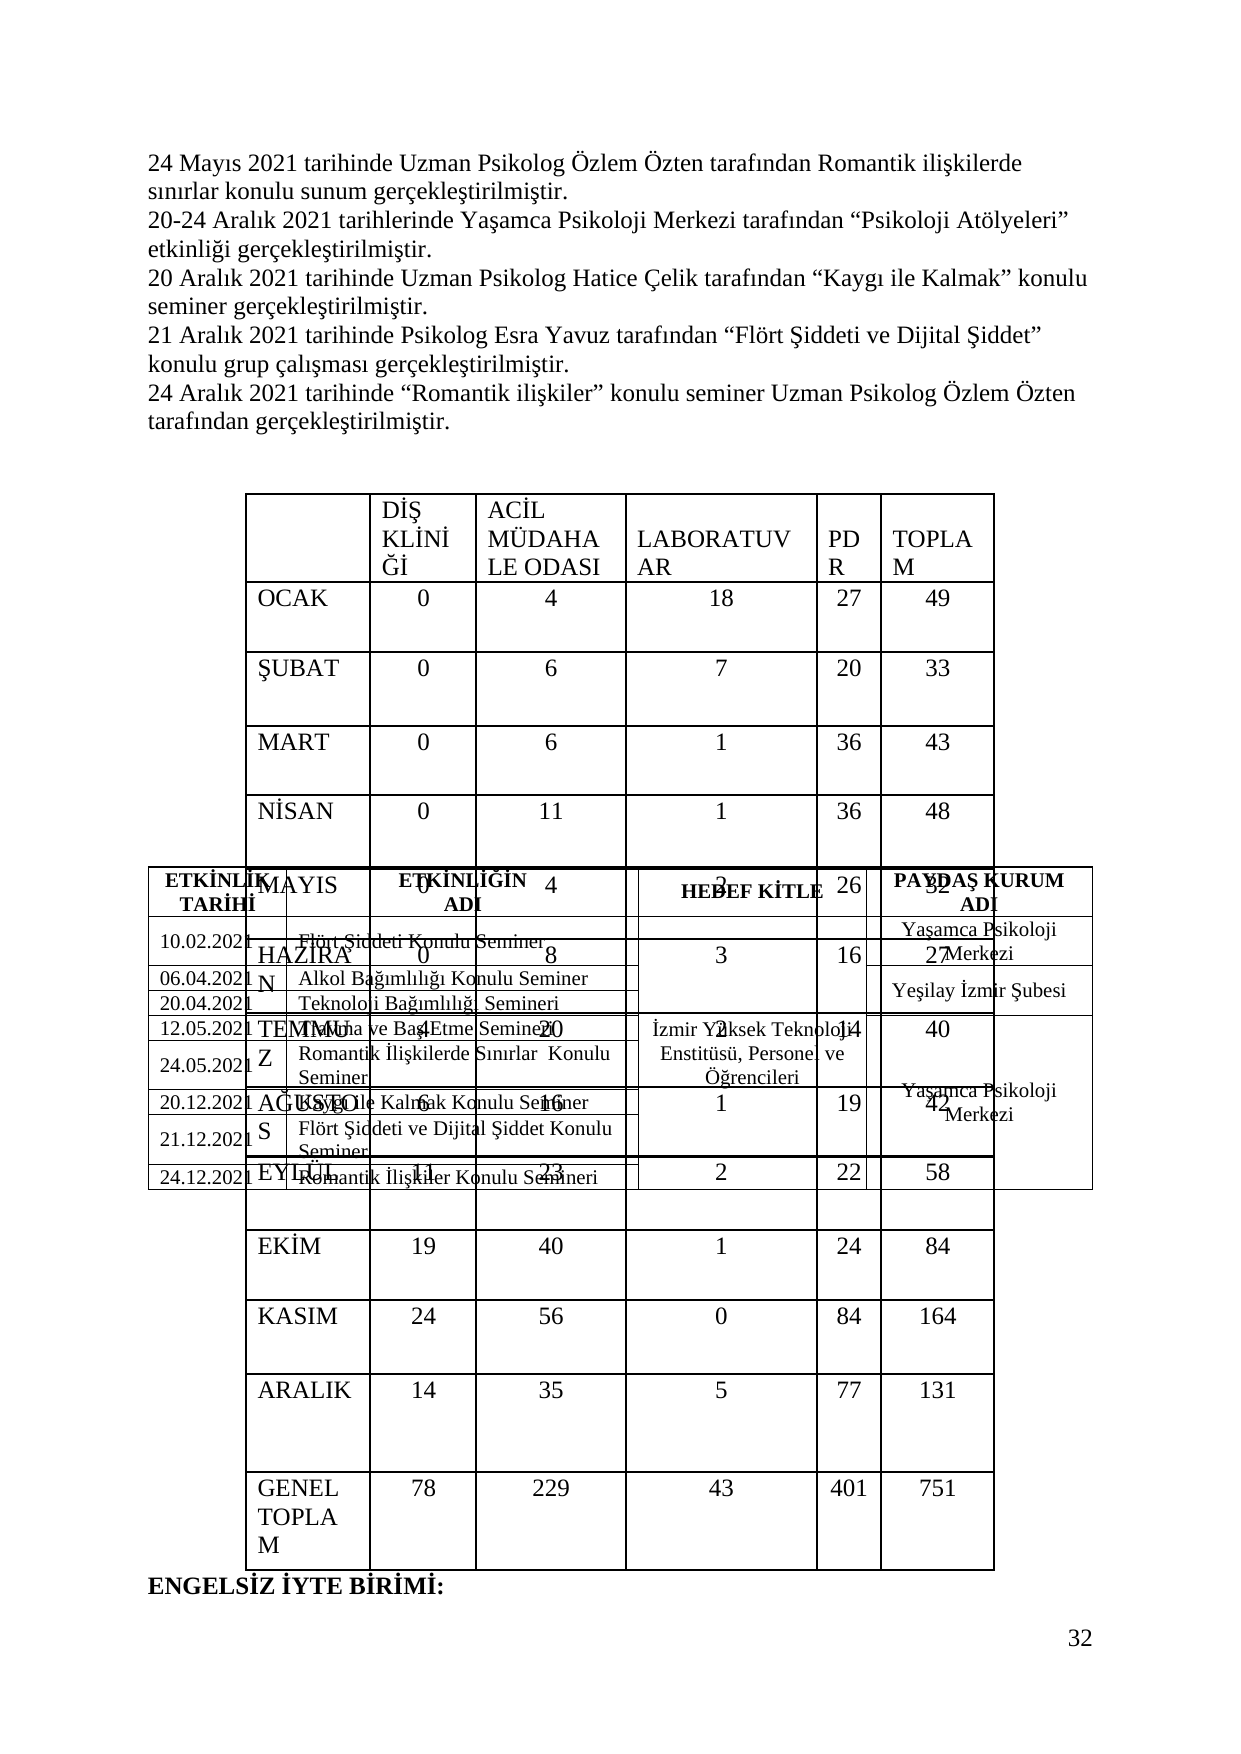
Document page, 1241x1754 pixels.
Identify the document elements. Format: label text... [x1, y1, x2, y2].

table_cell NİSAN [247, 796, 369, 868]
table_cell 0 [371, 796, 475, 868]
table_cell 14 [818, 1014, 880, 1086]
table_header TOPLAM [882, 495, 993, 581]
table_cell EYLÜL [247, 1158, 369, 1229]
table_cell 36 [818, 727, 880, 794]
table_cell 12.05.2021 [149, 1016, 245, 1040]
table_cell 5 [627, 1375, 816, 1471]
table_cell AĞUSTOS [247, 1088, 369, 1155]
table_cell 35 [477, 1375, 625, 1471]
table_cell Yaşamca Psikoloji Merkezi [995, 917, 1092, 965]
table_cell 24 [818, 1231, 880, 1299]
table_cell 20 [818, 653, 880, 725]
table_cell 8 [477, 940, 625, 1012]
table_cell 42 [882, 1088, 993, 1155]
table_header PDR [818, 495, 880, 581]
table_cell ŞUBAT [247, 653, 369, 725]
table_cell 40 [882, 1014, 993, 1086]
table_cell 32 [882, 870, 993, 938]
table_cell 7 [627, 653, 816, 725]
table_cell 1 [627, 1088, 816, 1155]
table_cell 84 [882, 1231, 993, 1299]
table_cell 24.12.2021 [149, 1165, 245, 1189]
table_cell 131 [882, 1375, 993, 1471]
table_header ETKİNLİK TARİHİ [149, 868, 245, 916]
table_cell 0 [371, 583, 475, 651]
table_cell 164 [882, 1301, 993, 1373]
table_cell 0 [371, 727, 475, 794]
table_cell 0 [627, 1301, 816, 1373]
table_header [247, 495, 369, 581]
table_cell 6 [477, 653, 625, 725]
table_cell 1 [627, 796, 816, 868]
table_cell 43 [882, 727, 993, 794]
table_header LABORATUVAR [627, 495, 816, 581]
table_cell 58 [882, 1158, 993, 1229]
table_cell 6 [371, 1088, 475, 1155]
table_cell 77 [818, 1375, 880, 1471]
table_cell 27 [882, 940, 993, 1012]
table_cell MART [247, 727, 369, 794]
table_cell 1 [627, 1231, 816, 1299]
table_cell 21.12.2021 [149, 1115, 245, 1163]
table_cell 4 [477, 870, 625, 938]
table_cell 2 [627, 870, 816, 938]
table_cell 40 [477, 1231, 625, 1299]
table_cell 06.04.2021 [149, 966, 245, 990]
table_cell 24 [371, 1301, 475, 1373]
table_cell 56 [477, 1301, 625, 1373]
table_cell 2 [627, 1158, 816, 1229]
table_cell KASIM [247, 1301, 369, 1373]
table_cell 20 [477, 1014, 625, 1086]
text 24 Aralık 2021 tarihinde “Romantik ilişkiler” konulu seminer Uzman Psikolog Özlem Özten tarafından gerçekleştirilmiştir. [148, 378, 1092, 435]
text 21 Aralık 2021 tarihinde Psikolog Esra Yavuz tarafından “Flört Şiddeti ve Dijital Şiddet” konulu grup çalışması gerçekleştirilmiştir. [148, 320, 1092, 378]
table_cell 48 [882, 796, 993, 868]
table_cell 11 [371, 1158, 475, 1229]
table_cell 0 [371, 940, 475, 1012]
table_cell 23 [477, 1158, 625, 1229]
table_cell 49 [882, 583, 993, 651]
table_cell 4 [477, 583, 625, 651]
table_cell Yeşilay İzmir Şubesi [995, 966, 1092, 1015]
table_cell 3 [627, 940, 816, 1012]
table_cell 36 [818, 796, 880, 868]
text 24 Mayıs 2021 tarihinde Uzman Psikolog Özlem Özten tarafından Romantik ilişkilerde sınırlar konulu sunum gerçekleştirilmiştir. [148, 148, 1092, 205]
table_cell 22 [818, 1158, 880, 1229]
table_cell 401 [818, 1473, 880, 1569]
table_cell 20.04.2021 [149, 991, 245, 1015]
table_cell 33 [882, 653, 993, 725]
table_cell 14 [371, 1375, 475, 1471]
table_cell MAYIS [247, 870, 369, 938]
table_cell 19 [371, 1231, 475, 1299]
text 20 Aralık 2021 tarihinde Uzman Psikolog Hatice Çelik tarafından “Kaygı ile Kalmak” konulu seminer gerçekleştirilmiştir. [148, 263, 1092, 320]
table_cell 84 [818, 1301, 880, 1373]
table_cell 1 [627, 727, 816, 794]
table_cell 229 [477, 1473, 625, 1569]
table_cell OCAK [247, 583, 369, 651]
table_cell 0 [371, 653, 475, 725]
table_cell 24.05.2021 [149, 1041, 245, 1089]
table_cell 43 [627, 1473, 816, 1569]
table_cell 2 [627, 1014, 816, 1086]
table_cell 4 [371, 1014, 475, 1086]
table_cell ARALIK [247, 1375, 369, 1471]
table_cell 16 [818, 940, 880, 1012]
table_cell 27 [818, 583, 880, 651]
table_cell 0 [371, 870, 475, 938]
table_cell 11 [477, 796, 625, 868]
table_cell 19 [818, 1088, 880, 1155]
table_cell 78 [371, 1473, 475, 1569]
table_cell 751 [882, 1473, 993, 1569]
table_header DİŞ KLİNİĞİ [371, 495, 475, 581]
table_cell Yaşamca Psikoloji Merkezi [995, 1016, 1092, 1189]
table_cell GENEL TOPLAM [247, 1473, 369, 1569]
table_cell 10.02.2021 [149, 917, 245, 965]
table_cell HAZİRAN [247, 940, 369, 1012]
text 20-24 Aralık 2021 tarihlerinde Yaşamca Psikoloji Merkezi tarafından “Psikoloji Atölyeleri” etkinliği gerçekleştirilmiştir. [148, 205, 1092, 263]
table_header ACİL MÜDAHALE ODASI [477, 495, 625, 581]
text ENGELSİZ İYTE BİRİMİ: [148, 1218, 1092, 1599]
table_cell 6 [477, 727, 625, 794]
table_cell 18 [627, 583, 816, 651]
table_cell TEMMUZ [247, 1014, 369, 1086]
table_cell 20.12.2021 [149, 1090, 245, 1114]
table_cell 26 [818, 870, 880, 938]
table_header PAYDAŞ KURUM ADI [995, 868, 1092, 916]
table_cell EKİM [247, 1231, 369, 1299]
table_cell 16 [477, 1088, 625, 1155]
